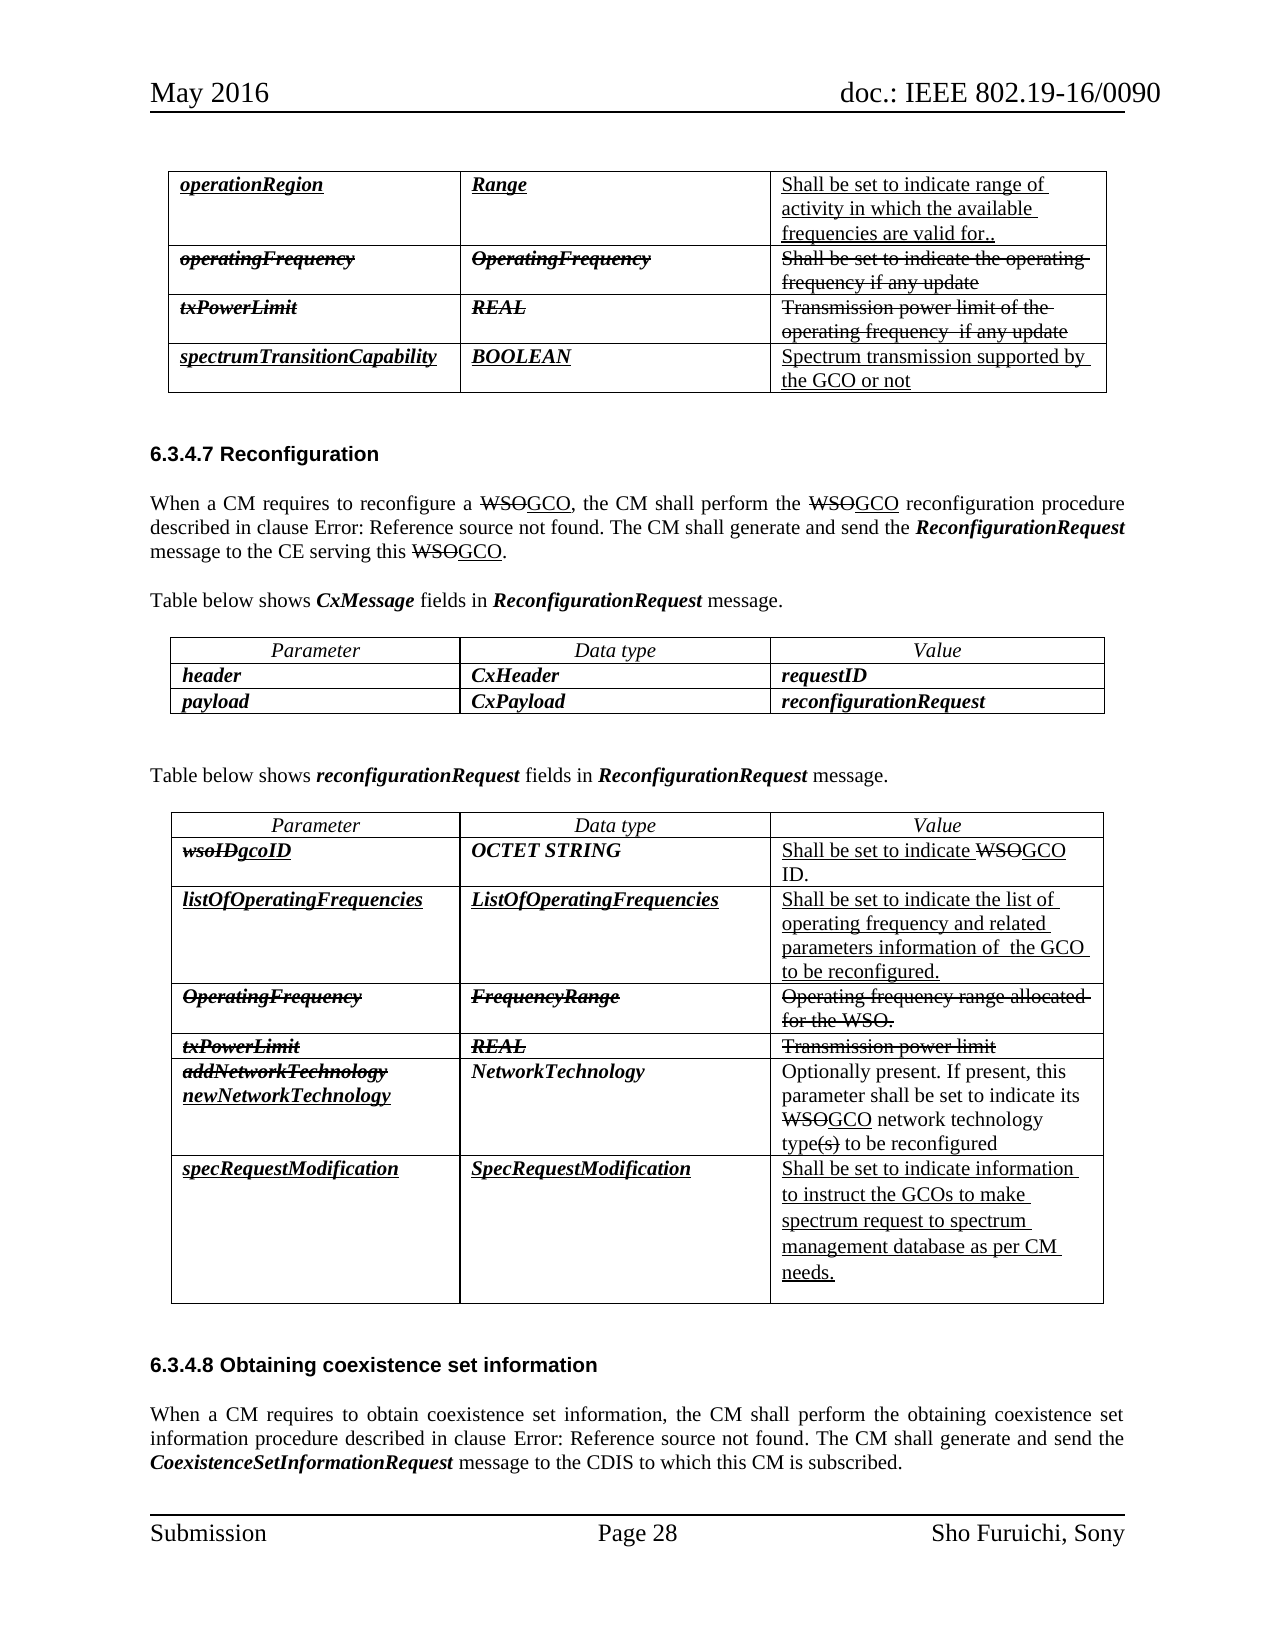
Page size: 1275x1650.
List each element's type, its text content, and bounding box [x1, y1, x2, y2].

list Reconfiguration [150, 442, 1125, 466]
table_cell listOfOperatingFrequencies [172, 887, 459, 983]
table_cell REAL [461, 295, 770, 343]
table_header Data type [461, 638, 770, 662]
table_header Parameter [172, 813, 459, 837]
table_cell spectrumTransitionCapability [169, 344, 460, 392]
table_cell wsoIDgcoID [172, 838, 459, 886]
table_cell Shall be set to indicate WSOGCO ID. [771, 838, 1103, 886]
table_header Value [771, 638, 1104, 662]
table_cell ListOfOperatingFrequencies [461, 887, 770, 983]
table_cell OCTET STRING [461, 838, 770, 886]
table_cell CxPayload [461, 689, 770, 713]
table_cell operationRegion [169, 172, 460, 244]
table_header Parameter [171, 638, 459, 662]
table_cell Shall be set to indicate the operating frequency if any update [771, 246, 1106, 294]
table_cell FrequencyRange [461, 984, 770, 1032]
table_cell SpecRequestModification [461, 1156, 770, 1302]
table_header Data type [461, 813, 770, 837]
table_cell Transmission power limit [771, 1034, 1103, 1058]
table_cell payload [171, 689, 459, 713]
table_cell header [171, 664, 459, 687]
table_header Value [771, 813, 1103, 837]
table_cell Shall be set to indicate information to instruct the GCOs to make spectrum request to spectrum management database as per CM needs. [771, 1156, 1103, 1302]
text Table below shows CxMessage fields in ReconfigurationRequest message. [150, 588, 1125, 612]
table_cell txPowerLimit [169, 295, 460, 343]
table_cell CxHeader [461, 664, 770, 687]
table_cell Range [461, 172, 770, 244]
list Obtaining coexistence set information [150, 1353, 1125, 1377]
table_cell REAL [461, 1034, 770, 1058]
table_cell Optionally present. If present, this parameter shall be set to indicate its WSOGCO network technology type(s) to be reconfigured [771, 1059, 1103, 1155]
table_cell Shall be set to indicate range of activity in which the available frequencies are valid for.. [771, 172, 1106, 244]
table_cell Operating frequency range allocated for the WSO. [771, 984, 1103, 1032]
table_cell BOOLEAN [461, 344, 770, 392]
table_cell Shall be set to indicate the list of operating frequency and related parameters information of the GCO to be reconfigured. [771, 887, 1103, 983]
table_cell operatingFrequency [169, 246, 460, 294]
text Table below shows reconfigurationRequest fields in ReconfigurationRequest message. [150, 763, 1125, 787]
table_cell requestID [771, 664, 1104, 687]
table_cell OperatingFrequency [172, 984, 459, 1032]
table_cell Transmission power limit of the operating frequency if any update [771, 295, 1106, 343]
table_cell addNetworkTechnology newNetworkTechnology [172, 1059, 459, 1155]
table_cell txPowerLimit [172, 1034, 459, 1058]
table_cell specRequestModification [172, 1156, 459, 1302]
table_cell Spectrum transmission supported by the GCO or not [771, 344, 1106, 392]
table_cell reconfigurationRequest [771, 689, 1104, 713]
table_cell OperatingFrequency [461, 246, 770, 294]
table_cell NetworkTechnology [461, 1059, 770, 1155]
